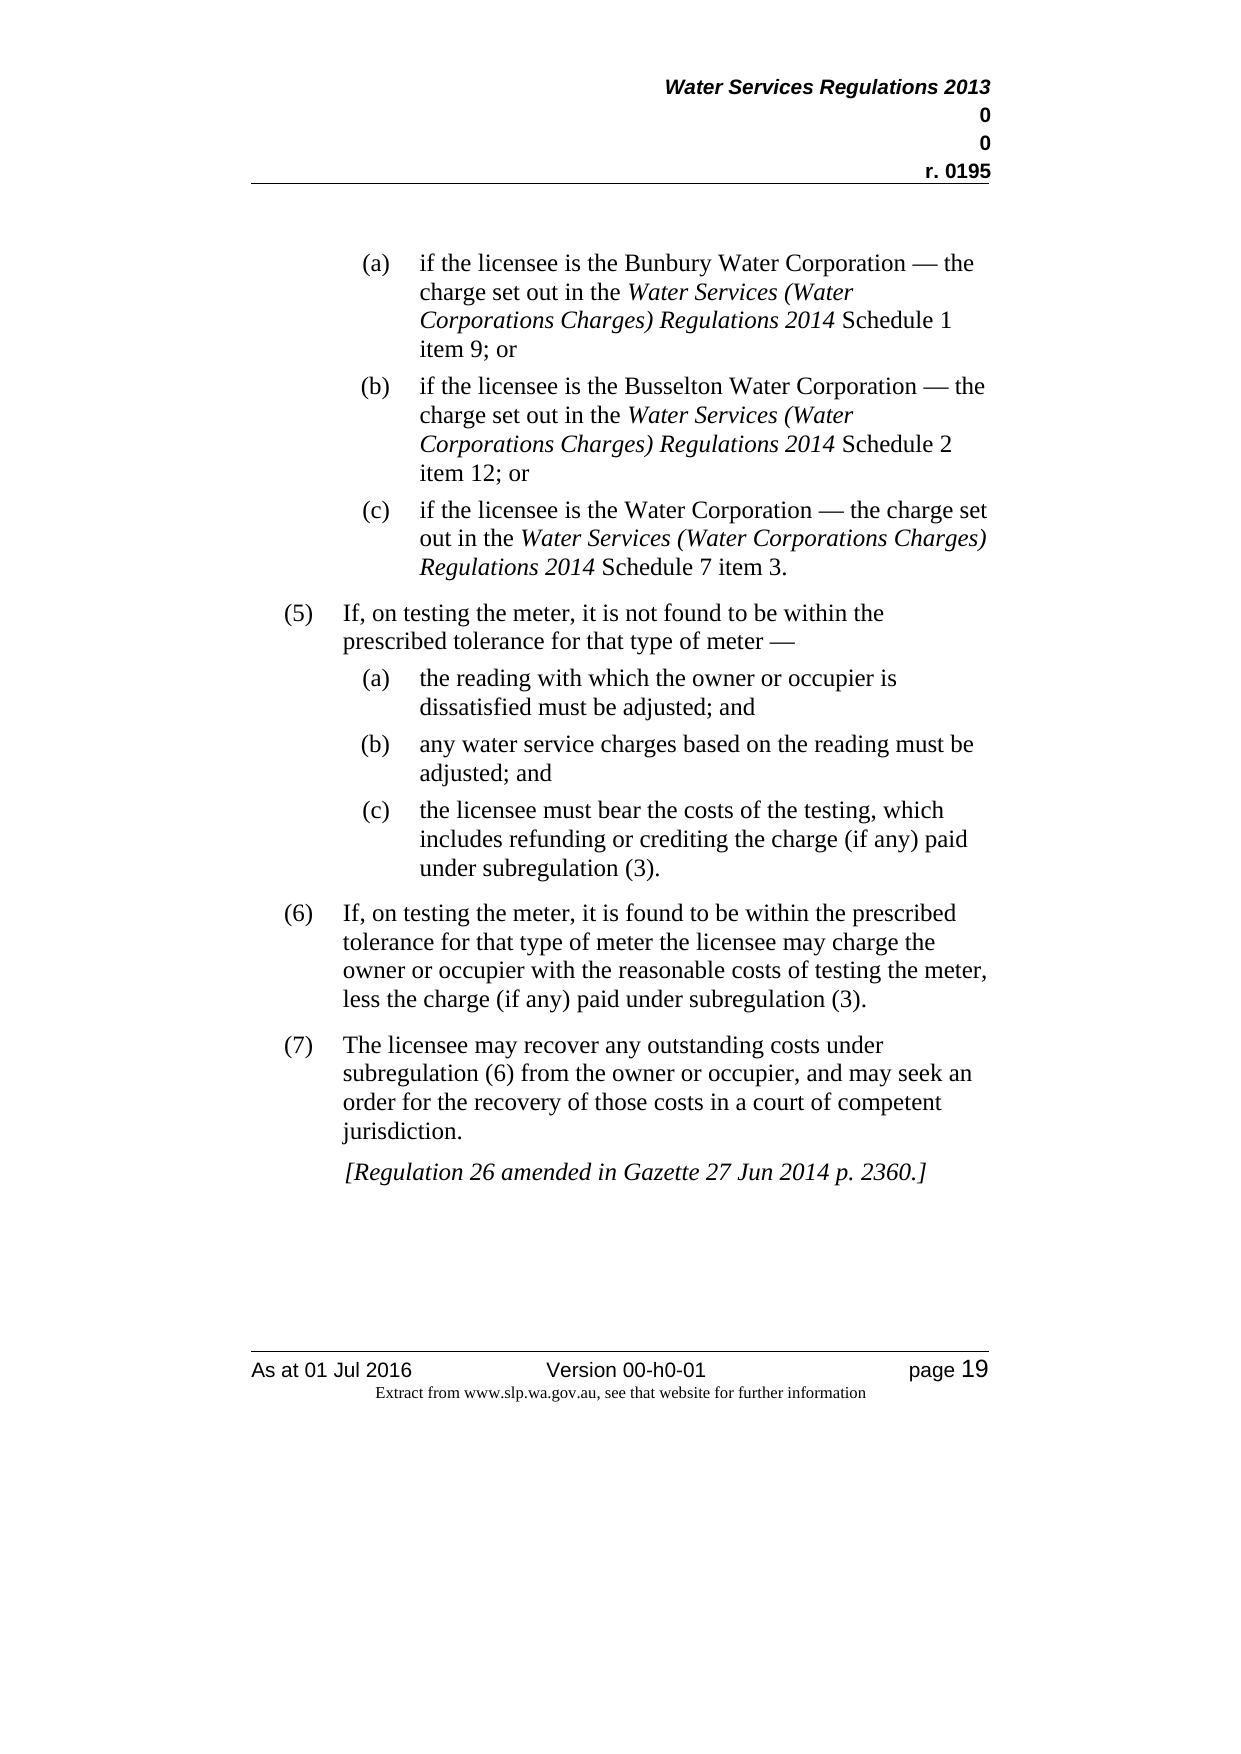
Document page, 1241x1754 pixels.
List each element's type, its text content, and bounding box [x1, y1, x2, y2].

text (a) if the licensee is the Bunbury Water Corporation — the charge set out in the Water Services (Water Corporations Charges) Regulations 2014 Schedule 1 item 9; or [251, 248, 989, 363]
text (5) If, on testing the meter, it is not found to be within the prescribed tolerance for that type of meter — [251, 598, 989, 655]
text [Regulation 26 amended in Gazette 27 Jun 2014 p. 2360.] [251, 1157, 989, 1186]
text (b) any water service charges based on the reading must be adjusted; and [251, 729, 989, 787]
text (6) If, on testing the meter, it is found to be within the prescribed tolerance for that type of meter the licensee may charge the owner or occupier with the reasonable costs of testing the meter, less the charge (if any) paid under subregulation (3). [251, 898, 989, 1013]
text (c) the licensee must bear the costs of the testing, which includes refunding or crediting the charge (if any) paid under subregulation (3). [251, 795, 989, 881]
text (a) the reading with which the owner or occupier is dissatisfied must be adjusted; and [251, 663, 989, 721]
text (b) if the licensee is the Busselton Water Corporation — the charge set out in the Water Services (Water Corporations Charges) Regulations 2014 Schedule 2 item 12; or [251, 371, 989, 486]
text (7) The licensee may recover any outstanding costs under subregulation (6) from the owner or occupier, and may seek an order for the recovery of those costs in a court of competent jurisdiction. [251, 1030, 989, 1145]
text (c) if the licensee is the Water Corporation — the charge set out in the Water Services (Water Corporations Charges) Regulations 2014 Schedule 7 item 3. [251, 495, 989, 581]
